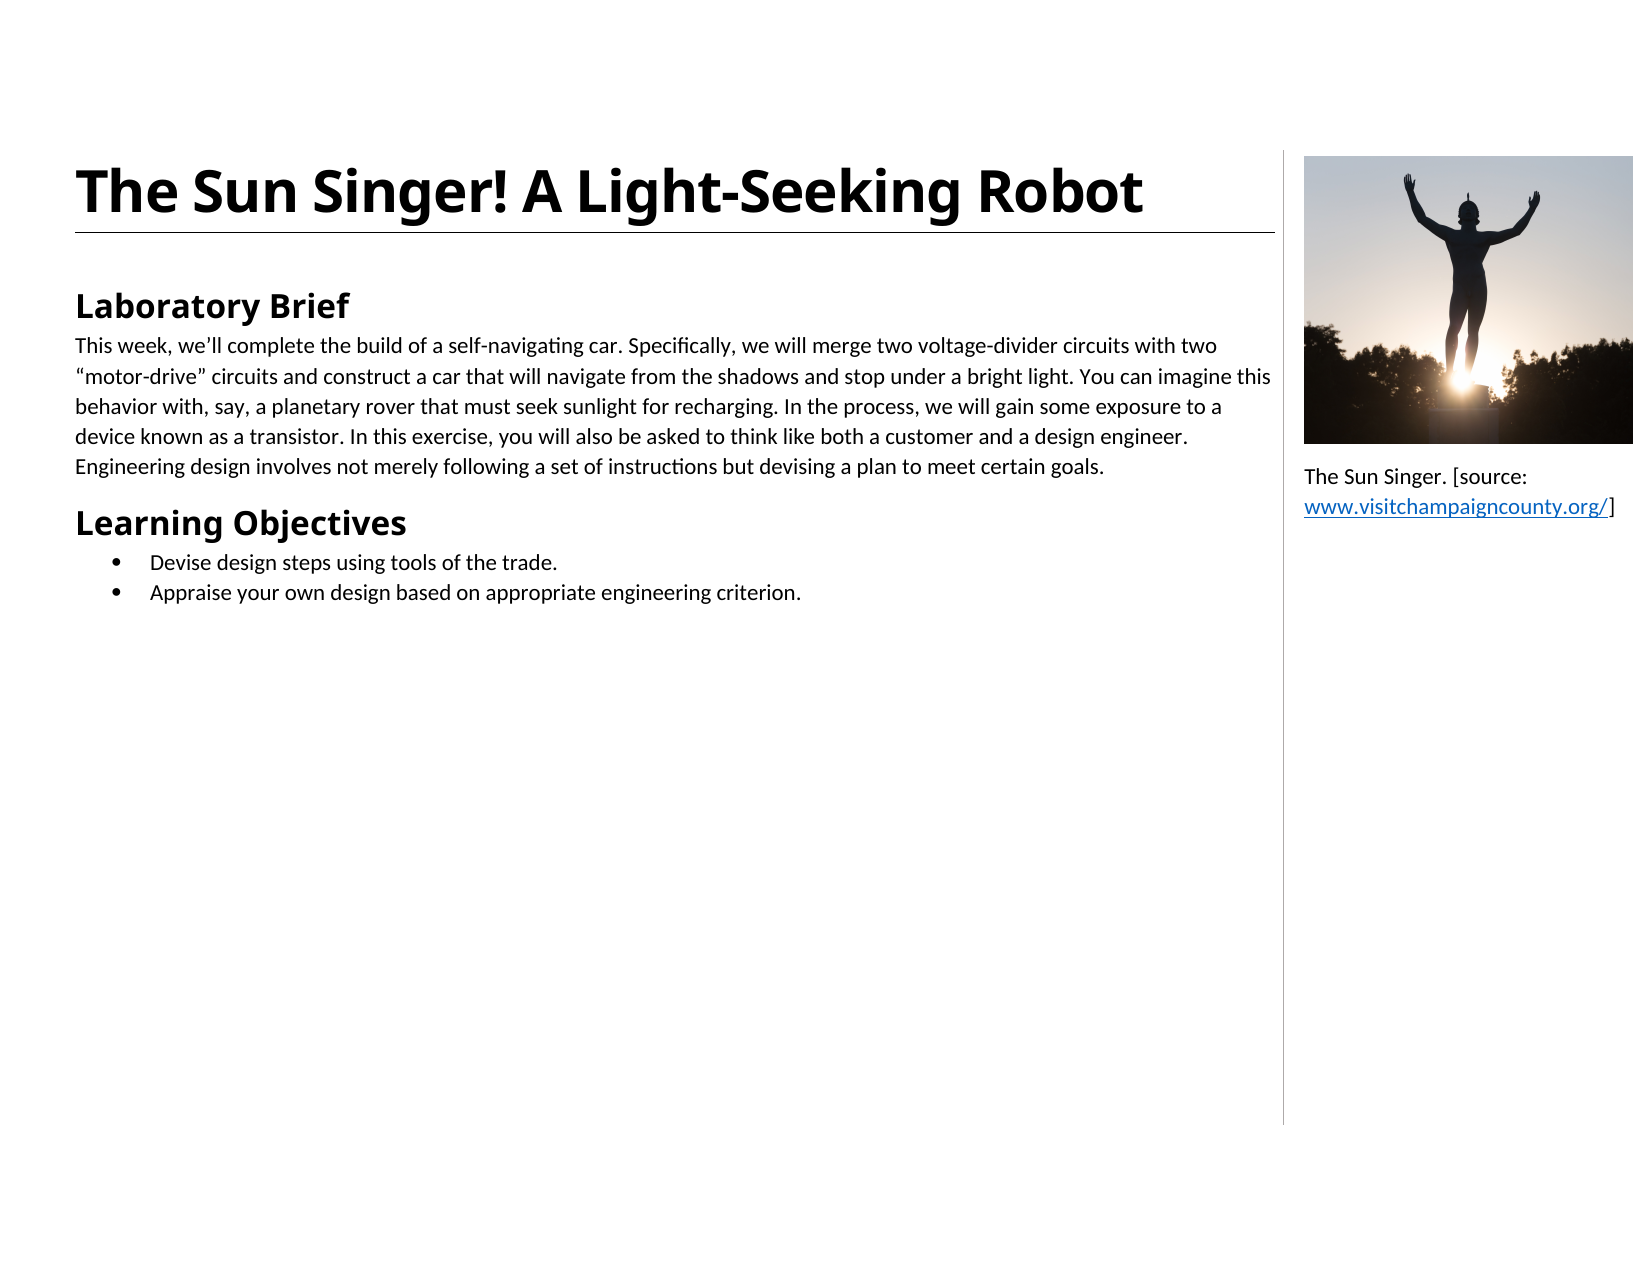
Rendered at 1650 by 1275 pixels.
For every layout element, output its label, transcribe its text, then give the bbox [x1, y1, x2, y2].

list Appraise your own design based on appropriate engineering criterion. [112, 578, 1275, 606]
subtitle Learning Objectives [75, 499, 1275, 545]
title The Sun Singer! A Light-Seeking Robot [75, 150, 1275, 232]
picture [1304, 156, 1633, 444]
list Devise design steps using tools of the trade. [112, 548, 1275, 576]
text This week, we’ll complete the build of a self-navigating car. Specifically, we will merge two voltage-divider circuits with two “motor-drive” circuits and construct a car that will navigate from the shadows and stop under a bright light. You can imagine this behavior with, say, a planetary rover that must seek sunlight for recharging. In the process, we will gain some exposure to a device known as a transistor. In this exercise, you will also be asked to think like both a customer and a design engineer. Engineering design involves not merely following a set of instructions but devising a plan to meet certain goals. [75, 332, 1275, 480]
subtitle Laboratory Brief [75, 283, 1275, 328]
